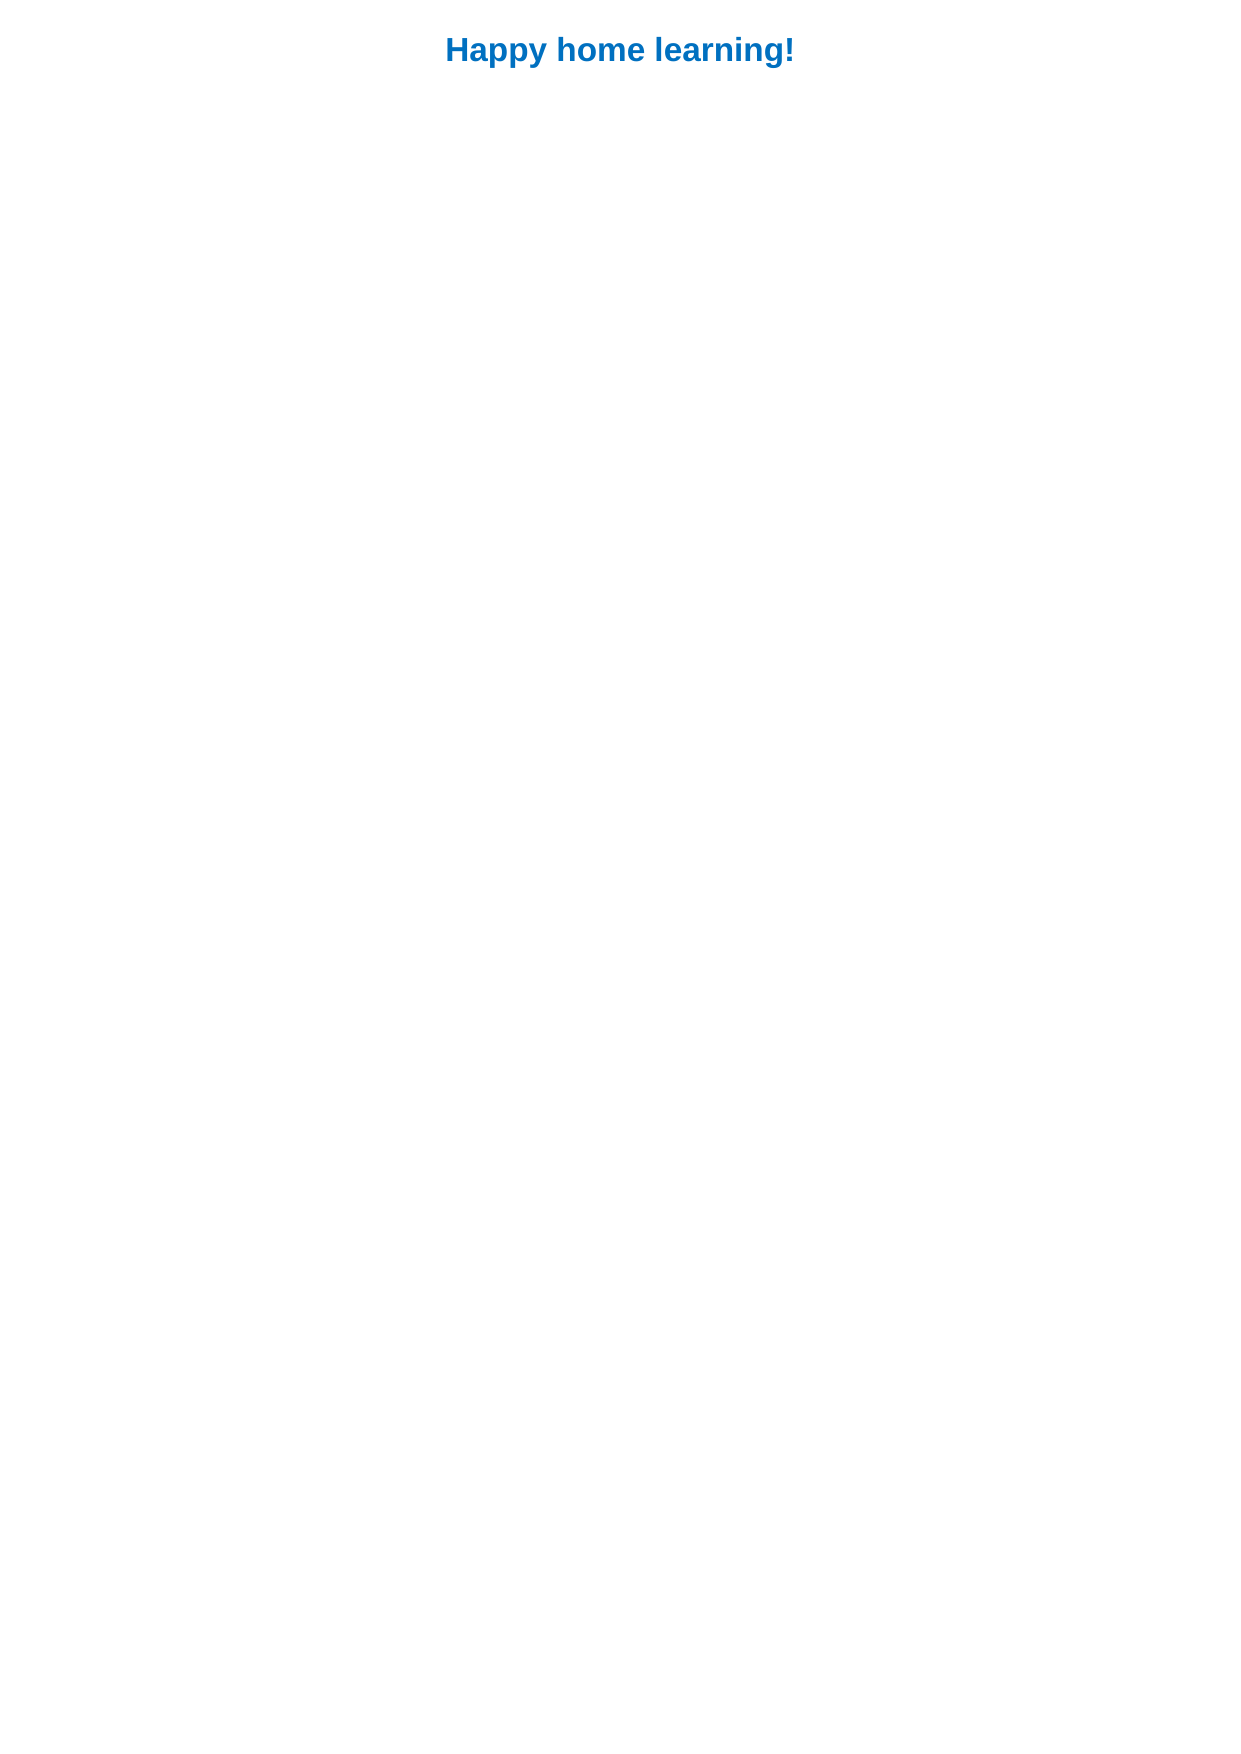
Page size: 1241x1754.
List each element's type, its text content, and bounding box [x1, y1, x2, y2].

text Happy home learning! [29, 29, 1211, 68]
